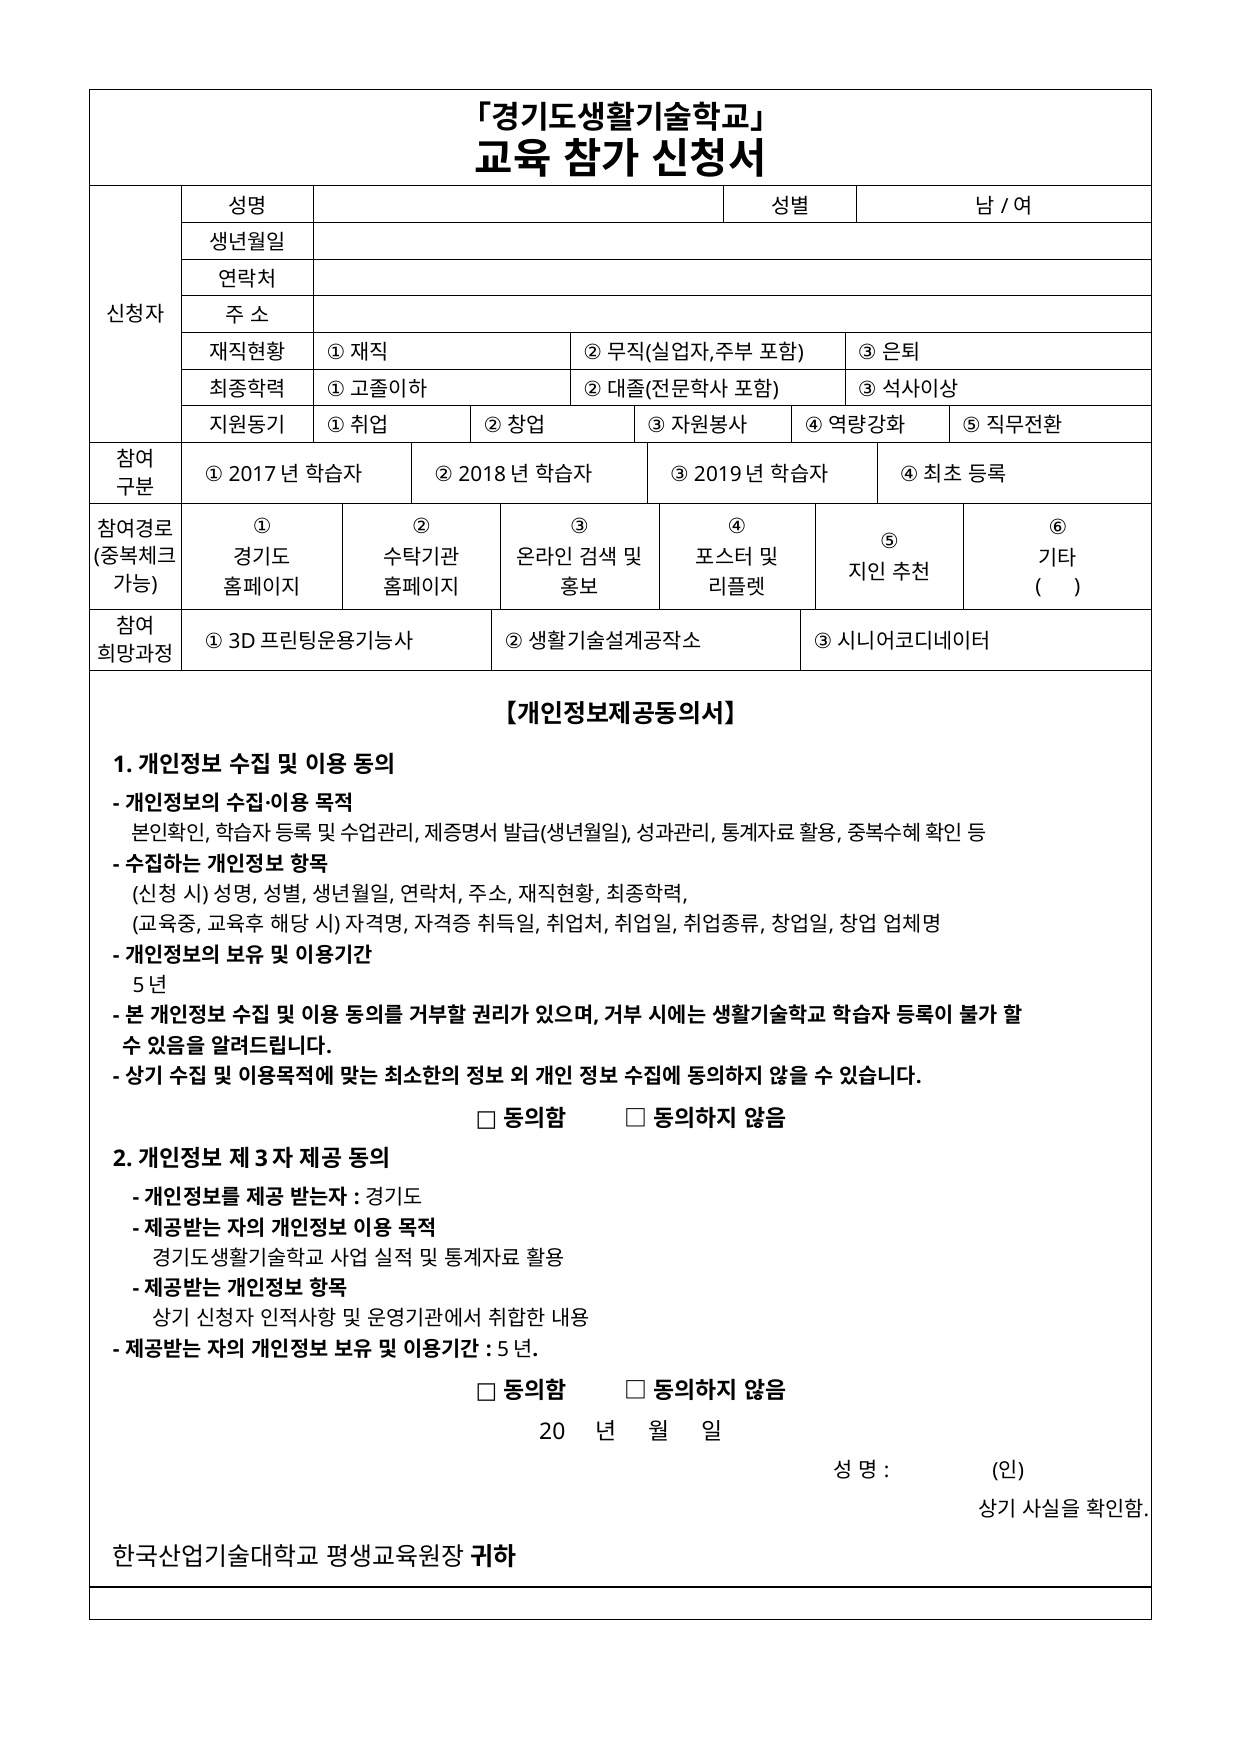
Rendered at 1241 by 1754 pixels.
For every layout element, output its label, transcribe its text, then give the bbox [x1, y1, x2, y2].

table_cell ① 3D프린팅운용기능사 [182, 610, 491, 669]
table_cell ① 취업 [314, 406, 470, 442]
table_cell ① 재직 [314, 333, 570, 368]
table_cell ④ 역량강화 [792, 406, 949, 442]
table_cell 성별 [724, 186, 856, 222]
table_cell ③ 온라인 검색 및 홍보 [501, 504, 659, 609]
table_cell [314, 260, 1151, 295]
table_cell ② 2018년 학습자 [412, 443, 647, 502]
table_cell ② 생활기술설계공작소 [492, 610, 800, 669]
table_cell ④ 최초 등록 [878, 443, 1151, 502]
table_cell 신청자 [90, 186, 181, 442]
table_cell 성명 [182, 186, 313, 222]
table_cell ② 대졸(전문학사 포함) [571, 370, 845, 405]
table_cell [314, 186, 723, 222]
table_cell ③ 자원봉사 [635, 406, 791, 442]
table_cell ⑥ 기타 ( ) [964, 504, 1151, 609]
table_cell ① 고졸이하 [314, 370, 570, 405]
table_cell 참여 구분 [90, 443, 181, 502]
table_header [90, 1588, 1151, 1618]
table_cell ① 2017년 학습자 [182, 443, 411, 502]
table_cell ② 무직(실업자,주부 포함) [571, 333, 845, 368]
table_cell [314, 296, 1151, 332]
table_cell ③ 석사이상 [846, 370, 1151, 405]
table_cell 참여경로 (중복체크 가능) [90, 504, 181, 609]
table_cell 생년월일 [182, 223, 313, 259]
table_cell ③ 은퇴 [846, 333, 1151, 368]
table_header 「경기도생활기술학교」 교육 참가 신청서 [90, 90, 1151, 185]
table_cell 연락처 [182, 260, 313, 295]
table_cell ⑤ 직무전환 [950, 406, 1151, 442]
table_cell 【개인정보제공동의서】 1. 개인정보 수집 및 이용 동의 - 개인정보의 수집·이용 목적 본인확인, 학습자 등록 및 수업관리, 제증명서 발급(생년월일), 성과관리, 통계자료 활용, 중복수혜 확인 등 - 수집하는 개인정보 항목 (신청 시) 성명, 성별, 생년월일, 연락처, 주소, 재직현황, 최종학력, (교육중, 교육후 해당 시) 자격명, 자격증 취득일, 취업처, 취업일, 취업종류, 창업일, 창업 업체명 - 개인정보의 보유 및 이용기간 5년 - 본 개인정보 수집 및 이용 동의를 거부할 권리가 있으며, 거부 시에는 생활기술학교 학습자 등록이 불가 할 수 있음을 알려드립니다. - 상기 수집 및 이용목적에 맞는 최소한의 정보 외 개인 정보 수집에 동의하지 않을 수 있습니다. 동의함 동의하지 않음 2. 개인정보 제3자 제공 동의 - 개인정보를 제공 받는자 : 경기도 - 제공받는 자의 개인정보 이용 목적 경기도생활기술학교 사업 실적 및 통계자료 활용 - 제공받는 개인정보 항목 상기 신청자 인적사항 및 운영기관에서 취합한 내용 - 제공받는 자의 개인정보 보유 및 이용기간 : 5년. 동의함 동의하지 않음 20 년 월 일 성 명 : (인) 상기 사실을 확인함. 한국산업기술대학교 평생교육원장 귀하 [90, 671, 1151, 1586]
table_cell 남 / 여 [857, 186, 1151, 222]
table_cell ③ 시니어코디네이터 [801, 610, 1151, 669]
table_cell 재직현황 [182, 333, 313, 368]
table_cell ② 창업 [471, 406, 634, 442]
table_cell ④ 포스터 및 리플렛 [660, 504, 815, 609]
table_cell 참여 희망과정 [90, 610, 181, 669]
table_cell [314, 223, 1151, 259]
table_cell ③ 2019년 학습자 [648, 443, 877, 502]
table_cell ② 수탁기관 홈페이지 [343, 504, 500, 609]
table_cell 지원동기 [182, 406, 313, 442]
table_cell ⑤ 지인 추천 [816, 504, 963, 609]
table_cell ① 경기도 홈페이지 [182, 504, 342, 609]
table_cell 최종학력 [182, 370, 313, 405]
table_cell 주 소 [182, 296, 313, 332]
